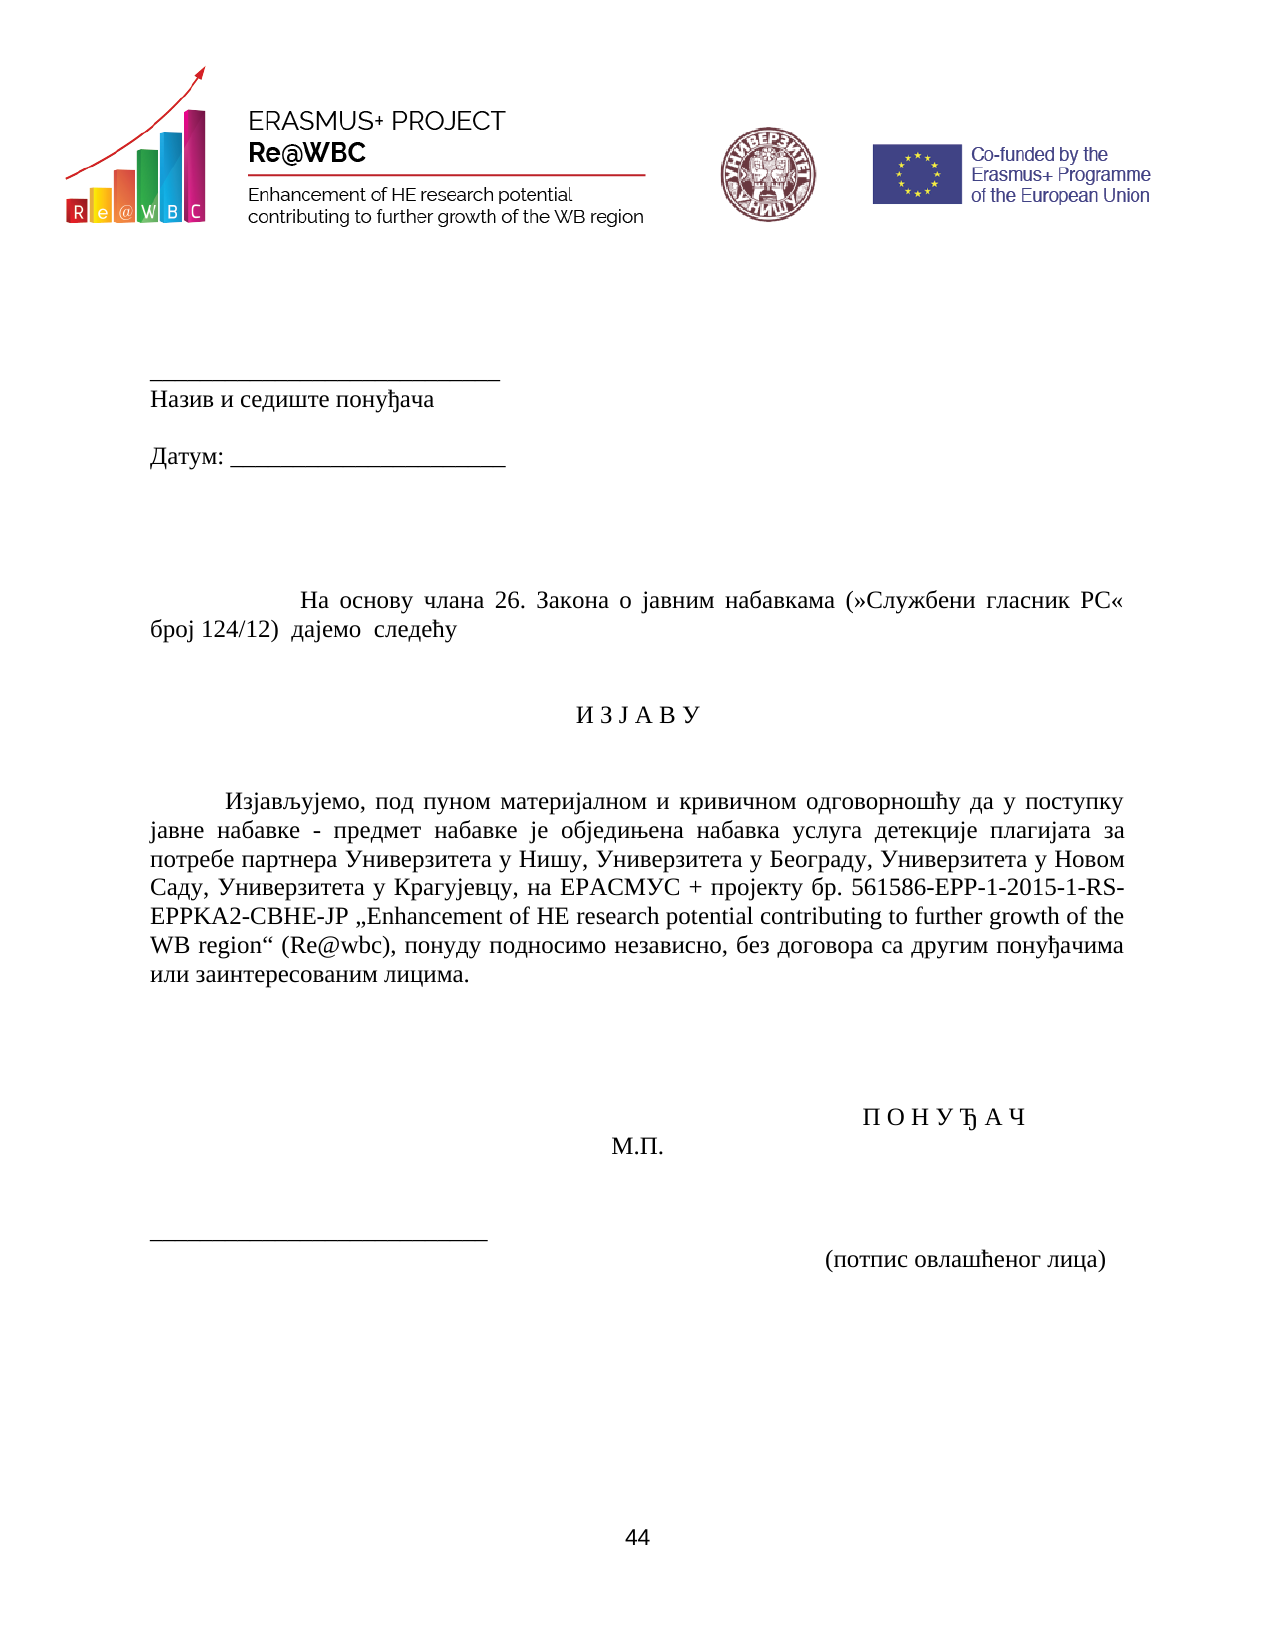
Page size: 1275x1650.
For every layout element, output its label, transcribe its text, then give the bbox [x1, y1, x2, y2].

text Изјављујемо, под пуном материјалном и кривичном одговорношћу да у поступку јавне набавке - предмет набавке је обједињена набавка услуга детекције плагијата за потребе партнера Универзитетa у Нишу, Универзитетa у Београду, Универзитетa у Новом Саду, Универзитетa у Крагујевцу, на EРАСМУС + пројекту бр. 561586-EPP-1-2015-1-RS-EPPKA2-CBHE-JP „Enhancement of HE research potential contributing to further growth of the WB region“ (Re@wbc), понуду подносимо независно, без договора са другим понуђачима или заинтересованим лицима. [150, 786, 1125, 987]
text П О Н У Ђ А Ч [150, 1102, 1125, 1131]
text (потпис овлашћеног лица) [150, 1244, 1125, 1272]
text И З Ј А В У [150, 700, 1125, 729]
text ___________________________ [150, 1160, 1125, 1244]
text М.П. [150, 1131, 1125, 1160]
text Назив и седиште понуђача [150, 384, 1125, 412]
text Датум: ______________________ [150, 441, 1125, 470]
text ____________________________ [150, 355, 1125, 384]
text На основу члана 26. Закона о јавним набавкама (»Службени гласник РС« број 124/12) дајемо следећу [150, 585, 1125, 642]
picture [57, 60, 1163, 237]
